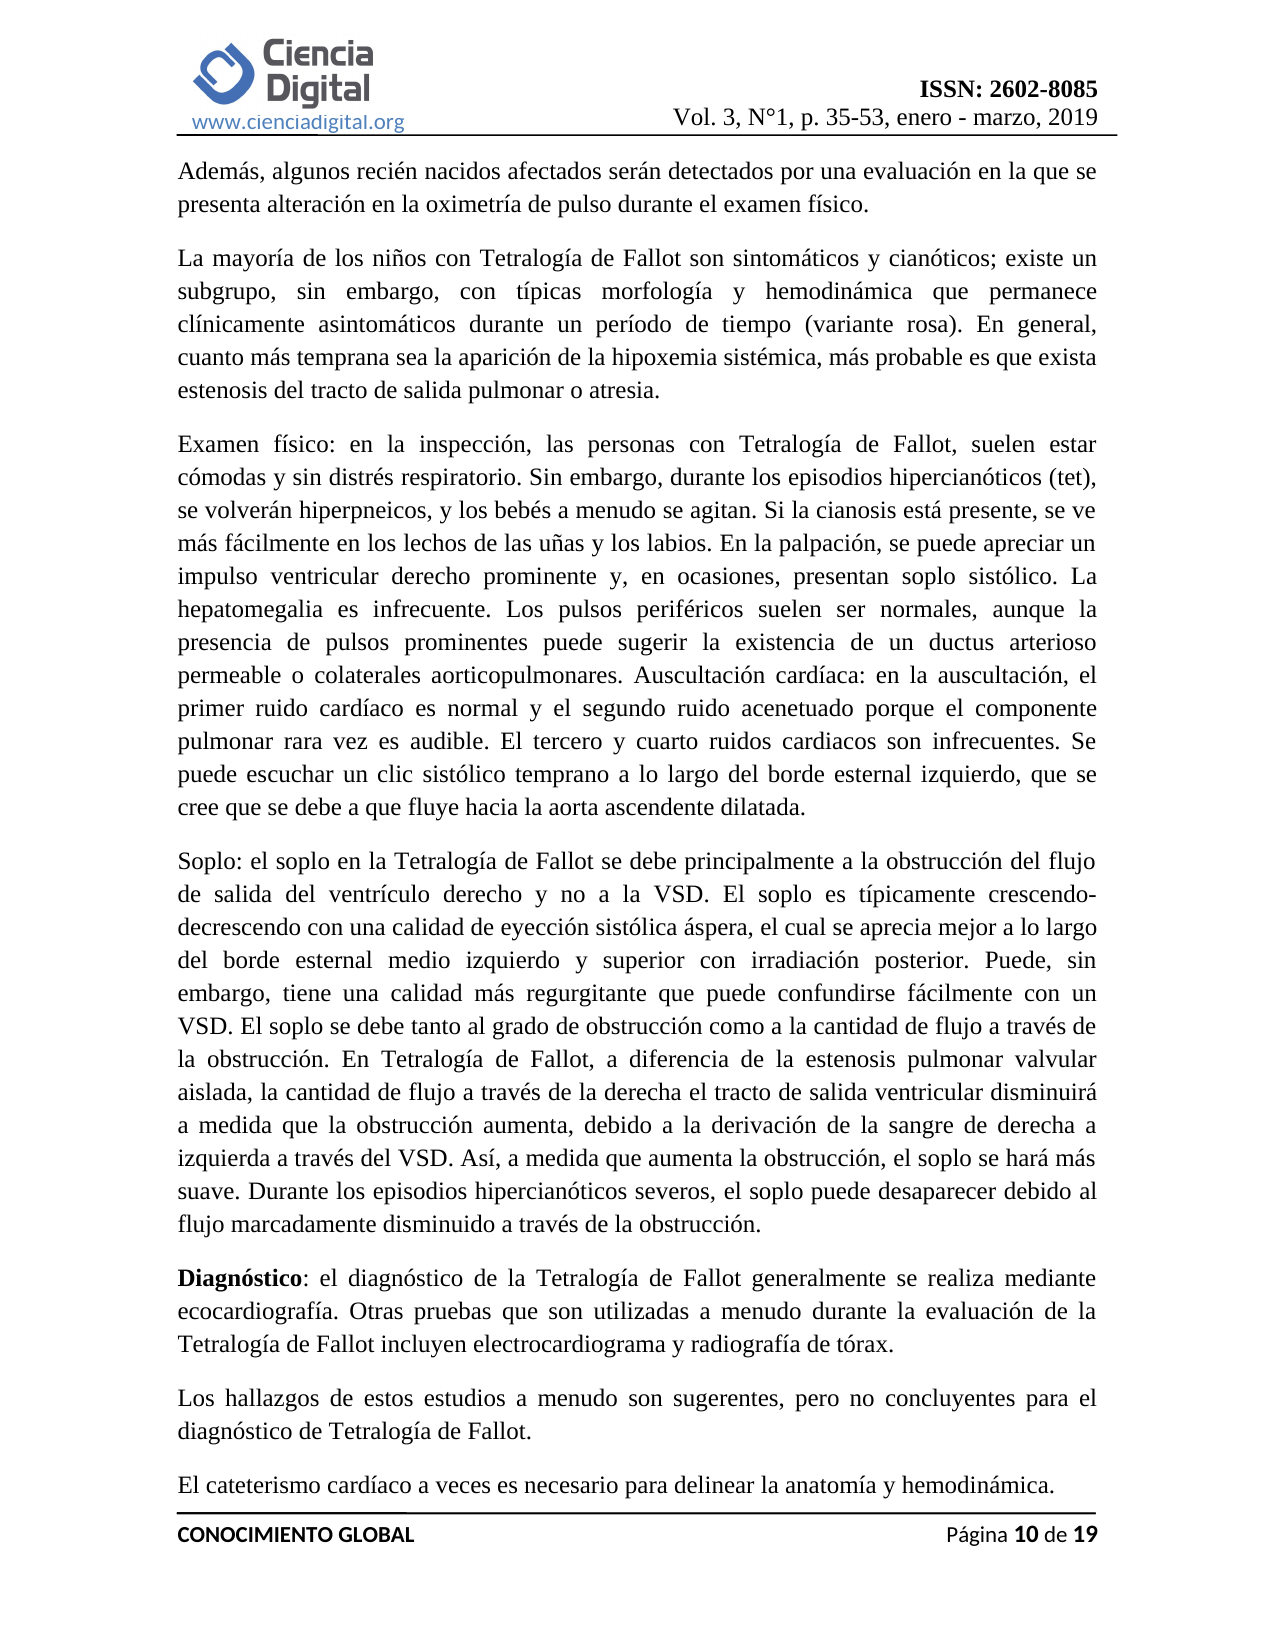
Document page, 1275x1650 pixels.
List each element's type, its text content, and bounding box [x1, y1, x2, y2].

text Diagnóstico: el diagnóstico de la Tetralogía de Fallot generalmente se realiza mediante ecocardiografía. Otras pruebas que son utilizadas a menudo durante la evaluación de la Tetralogía de Fallot incluyen electrocardiograma y radiografía de tórax. [177, 1263, 1098, 1358]
text Examen físico: en la inspección, las personas con Tetralogía de Fallot, suelen estar cómodas y sin distrés respiratorio. Sin embargo, durante los episodios hipercianóticos (tet), se volverán hiperpneicos, y los bebés a menudo se agitan. Si la cianosis está presente, se ve más fácilmente en los lechos de las uñas y los labios. En la palpación, se puede apreciar un impulso ventricular derecho prominente y, en ocasiones, presentan soplo sistólico. La hepatomegalia es infrecuente. Los pulsos periféricos suelen ser normales, aunque la presencia de pulsos prominentes puede sugerir la existencia de un ductus arterioso permeable o colaterales aorticopulmonares. Auscultación cardíaca: en la auscultación, el primer ruido cardíaco es normal y el segundo ruido acenetuado porque el componente pulmonar rara vez es audible. El tercero y cuarto ruidos cardiacos son infrecuentes. Se puede escuchar un clic sistólico temprano a lo largo del borde esternal izquierdo, que se cree que se debe a que fluye hacia la aorta ascendente dilatada. [177, 429, 1098, 821]
text El cateterismo cardíaco a veces es necesario para delinear la anatomía y hemodinámica. [177, 1470, 1098, 1498]
text Soplo: el soplo en la Tetralogía de Fallot se debe principalmente a la obstrucción del flujo de salida del ventrículo derecho y no a la VSD. El soplo es típicamente crescendo-decrescendo con una calidad de eyección sistólica áspera, el cual se aprecia mejor a lo largo del borde esternal medio izquierdo y superior con irradiación posterior. Puede, sin embargo, tiene una calidad más regurgitante que puede confundirse fácilmente con un VSD. El soplo se debe tanto al grado de obstrucción como a la cantidad de flujo a través de la obstrucción. En Tetralogía de Fallot, a diferencia de la estenosis pulmonar valvular aislada, la cantidad de flujo a través de la derecha el tracto de salida ventricular disminuirá a medida que la obstrucción aumenta, debido a la derivación de la sangre de derecha a izquierda a través del VSD. Así, a medida que aumenta la obstrucción, el soplo se hará más suave. Durante los episodios hipercianóticos severos, el soplo puede desaparecer debido al flujo marcadamente disminuido a través de la obstrucción. [177, 846, 1098, 1238]
picture [184, 28, 382, 115]
text La mayoría de los niños con Tetralogía de Fallot son sintomáticos y cianóticos; existe un subgrupo, sin embargo, con típicas morfología y hemodinámica que permanece clínicamente asintomáticos durante un período de tiempo (variante rosa). En general, cuanto más temprana sea la aparición de la hipoxemia sistémica, más probable es que exista estenosis del tracto de salida pulmonar o atresia. [177, 243, 1098, 404]
text Además, algunos recién nacidos afectados serán detectados por una evaluación en la que se presenta alteración en la oximetría de pulso durante el examen físico. [177, 156, 1098, 218]
text Los hallazgos de estos estudios a menudo son sugerentes, pero no concluyentes para el diagnóstico de Tetralogía de Fallot. [177, 1383, 1098, 1444]
